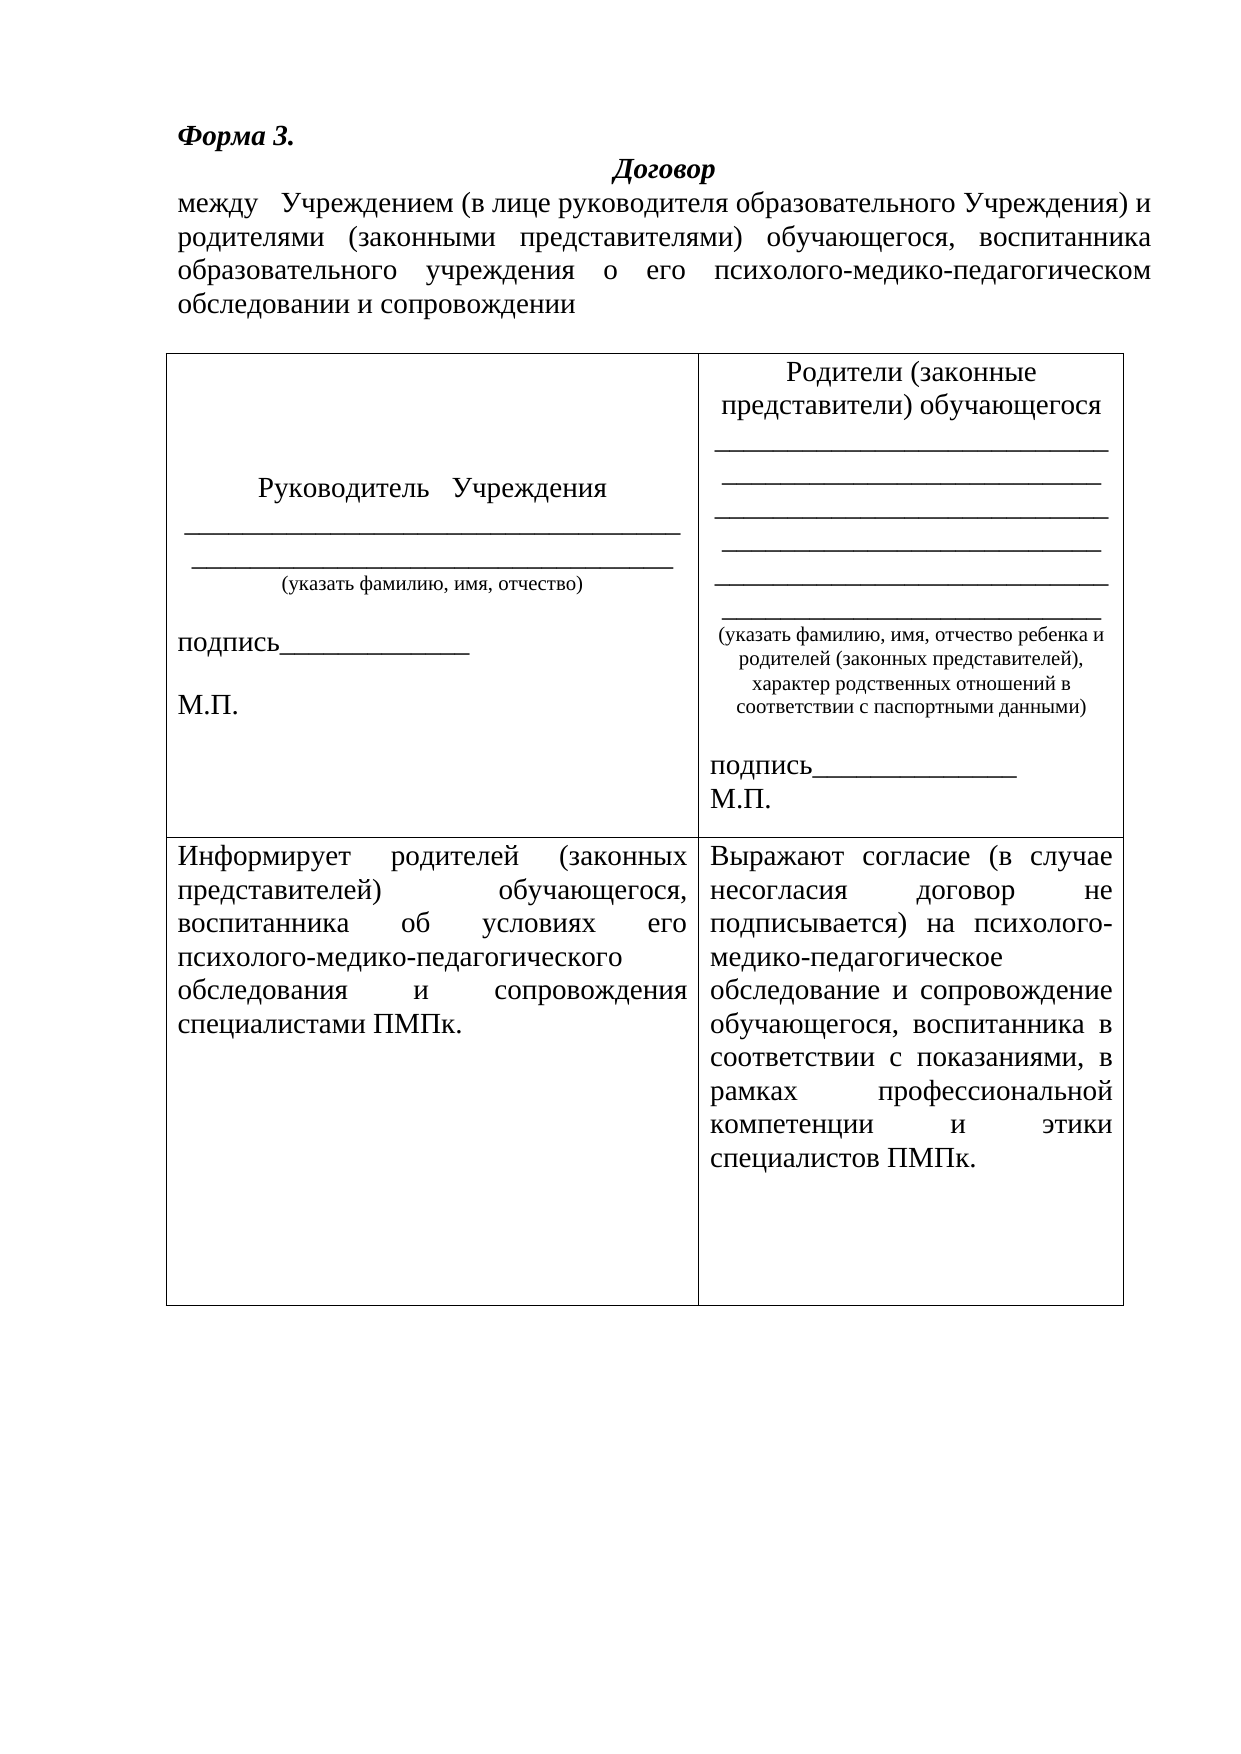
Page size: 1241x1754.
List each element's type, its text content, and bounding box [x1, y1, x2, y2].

subtitle Форма 3. [177, 118, 1152, 152]
text между Учреждением (в лице руководителя образовательного Учреждения) и родителями (законными представителями) обучающегося, воспитанника образовательного учреждения о его психолого-медико-педагогическом обследовании и сопровождении [177, 185, 1152, 319]
subtitle Договор [177, 152, 1152, 185]
table_header Руководитель Учреждения ___________________________________________________________________ (указать фамилию, имя, отчество) подпись_____________ М.П. [167, 354, 698, 837]
table_cell Выражают согласие (в случае несогласия договор не подписывается) на психолого-медико-педагогическое обследование и сопровождение обучающегося, воспитанника в соответствии с показаниями, в рамках профессиональной компетенции и этики специалистов ПМПк. [699, 838, 1123, 1304]
table_header Родители (законные представители) обучающегося _____________________________________________________ _____________________________________________________ _____________________________________________________ (указать фамилию, имя, отчество ребенка и родителей (законных представителей), характер родственных отношений в соответствии с паспортными данными) подпись______________ М.П. [699, 354, 1123, 837]
table_cell Информирует родителей (законных представителей) обучающегося, воспитанника об условиях его психолого-медико-педагогического обследования и сопровождения специалистами ПМПк. [167, 838, 698, 1304]
